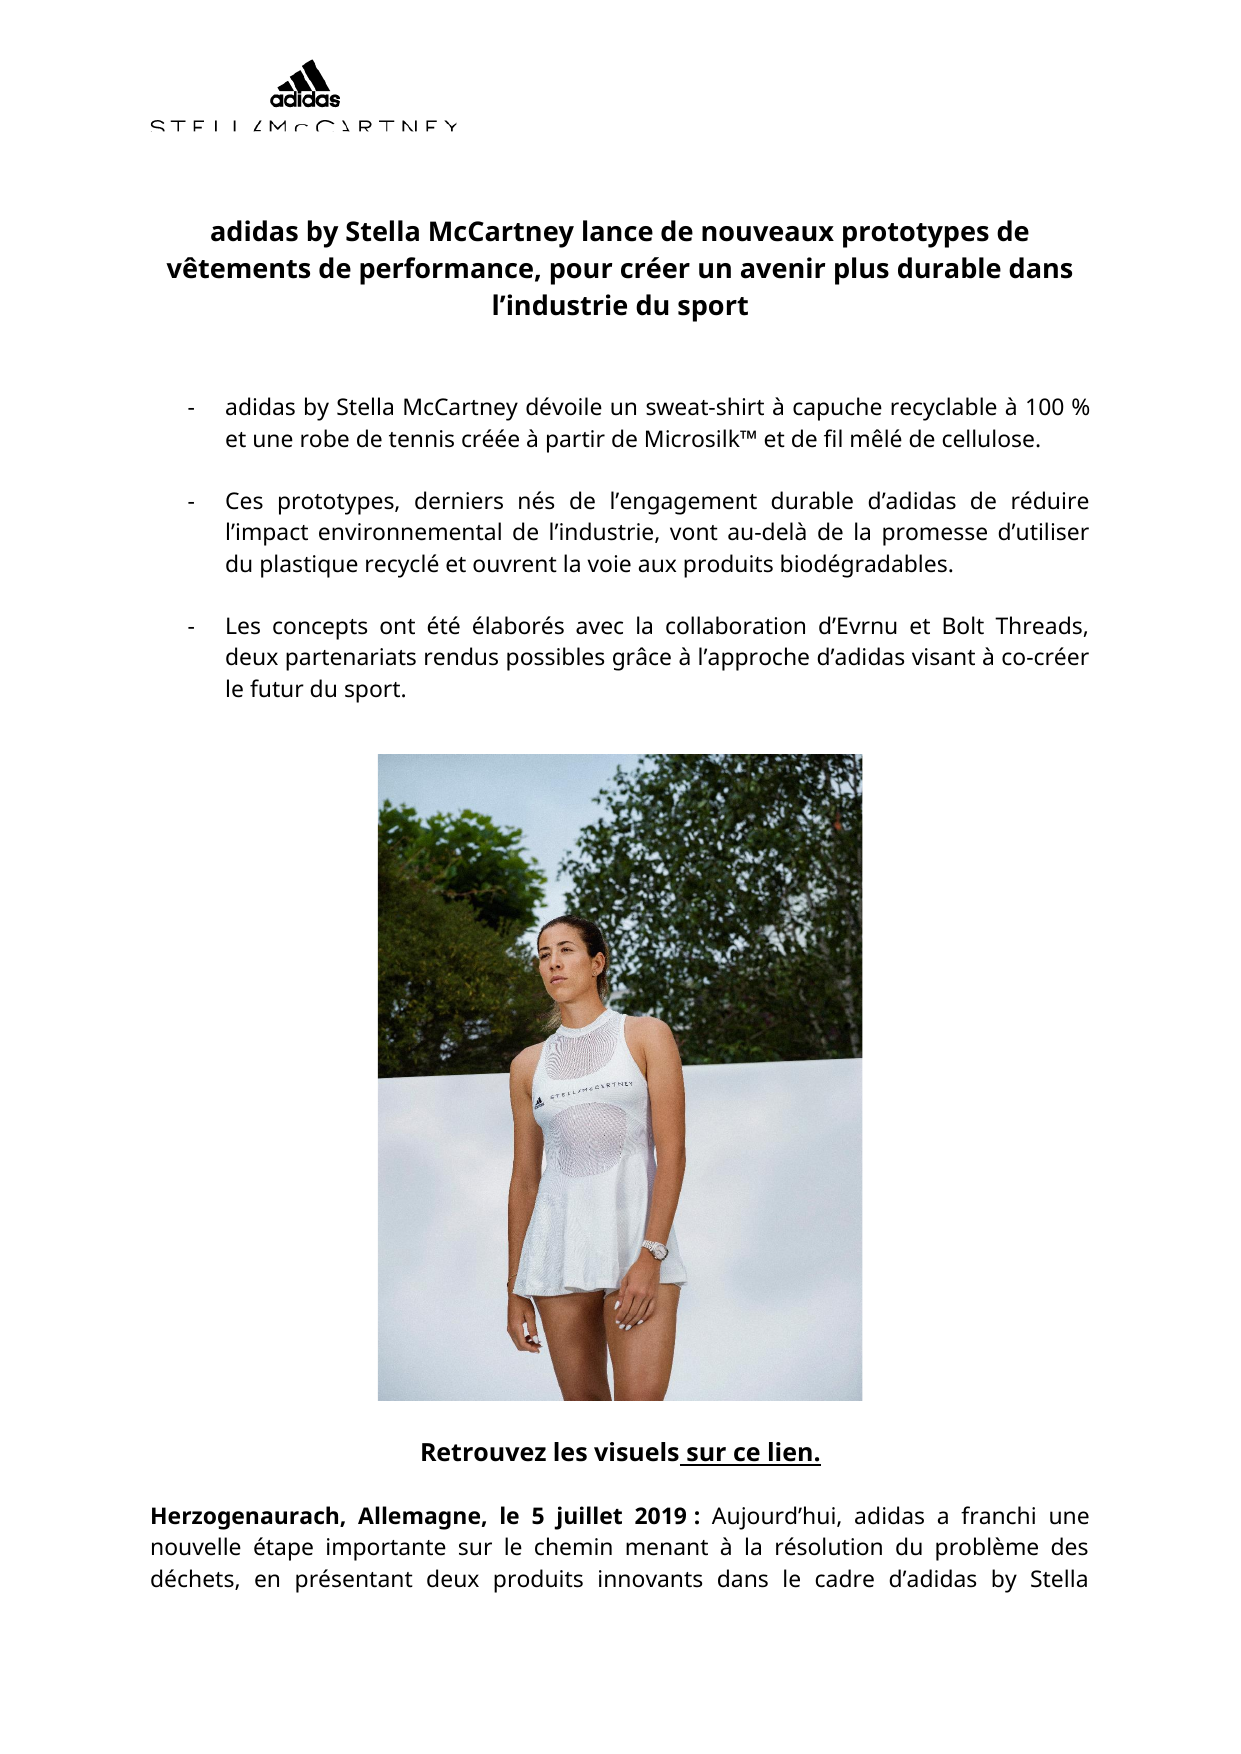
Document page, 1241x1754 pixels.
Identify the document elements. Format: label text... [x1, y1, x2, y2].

list Ces prototypes, derniers nés de l’engagement durable d’adidas de réduire l’impact environnemental de l’industrie, vont au-delà de la promesse d’utiliser du plastique recyclé et ouvrent la voie aux produits biodégradables. [187, 485, 1090, 579]
text Retrouvez les visuels sur ce lien. [150, 1435, 1090, 1469]
text adidas by Stella McCartney lance de nouveaux prototypes de vêtements de performance, pour créer un avenir plus durable dans l’industrie du sport [150, 212, 1090, 323]
list Les concepts ont été élaborés avec la collaboration d’Evrnu et Bolt Threads, deux partenariats rendus possibles grâce à l’approche d’adidas visant à co-créer le futur du sport. [187, 610, 1090, 704]
picture [377, 754, 863, 1401]
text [150, 1500, 1090, 1594]
picture [150, 59, 457, 131]
list adidas by Stella McCartney dévoile un sweat-shirt à capuche recyclable à 100 % et une robe de tennis créée à partir de Microsilk™ et de fil mêlé de cellulose. [187, 391, 1090, 454]
